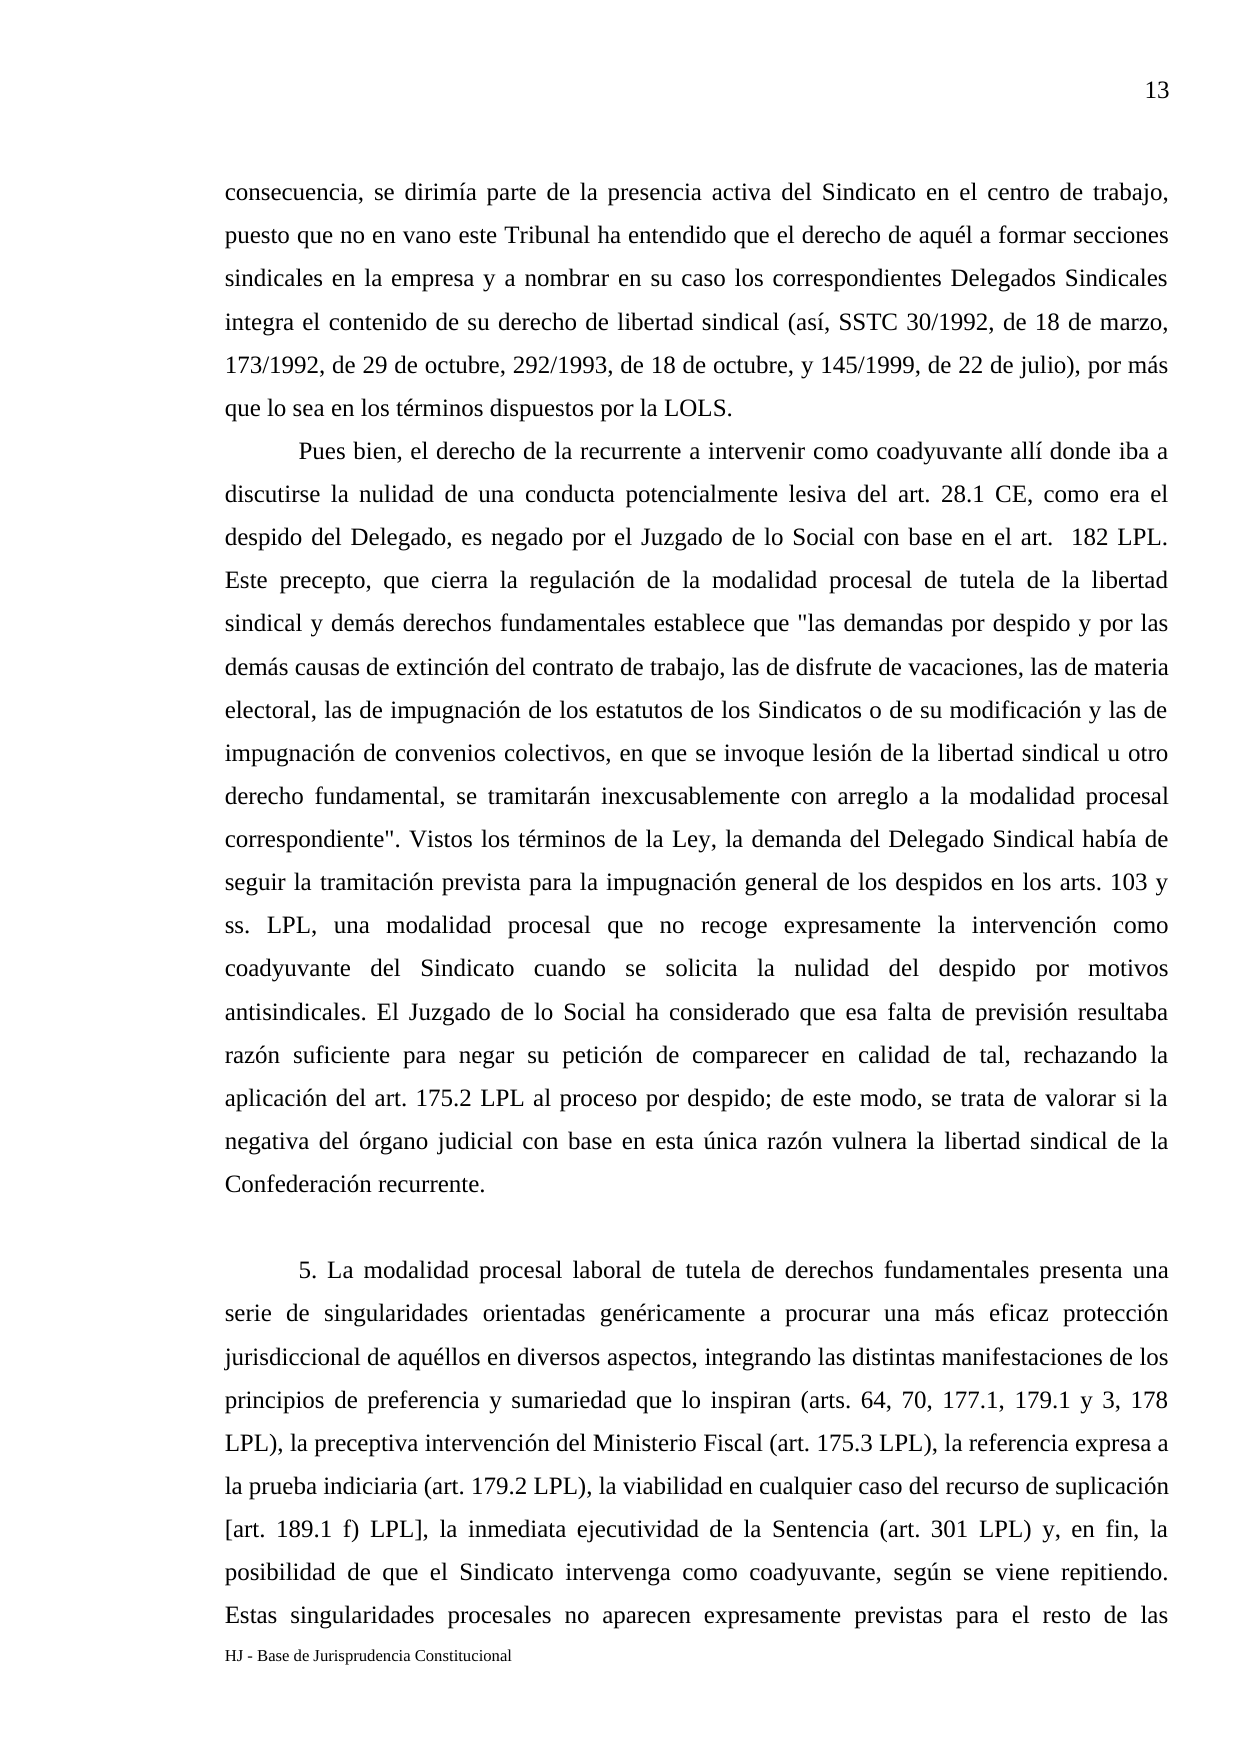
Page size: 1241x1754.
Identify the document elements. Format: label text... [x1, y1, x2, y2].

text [224, 177, 1169, 422]
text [224, 1255, 1169, 1629]
text Pues bien, el derecho de la recurrente a intervenir como coadyuvante allí donde iba a discutirse la nulidad de una conducta potencialmente lesiva del art. 28.1 CE, como era el despido del Delegado, es negado por el Juzgado de lo Social con base en el art. 182 LPL. Este precepto, que cierra la regulación de la modalidad procesal de tutela de la libertad sindical y demás derechos fundamentales establece que "las demandas por despido y por las demás causas de extinción del contrato de trabajo, las de disfrute de vacaciones, las de materia electoral, las de impugnación de los estatutos de los Sindicatos o de su modificación y las de impugnación de convenios colectivos, en que se invoque lesión de la libertad sindical u otro derecho fundamental, se tramitarán inexcusablemente con arreglo a la modalidad procesal correspondiente". Vistos los términos de la Ley, la demanda del Delegado Sindical había de seguir la tramitación prevista para la impugnación general de los despidos en los arts. 103 y ss. LPL, una modalidad procesal que no recoge expresamente la intervención como coadyuvante del Sindicato cuando se solicita la nulidad del despido por motivos antisindicales. El Juzgado de lo Social ha considerado que esa falta de previsión resultaba razón suficiente para negar su petición de comparecer en calidad de tal, rechazando la aplicación del art. 175.2 LPL al proceso por despido; de este modo, se trata de valorar si la negativa del órgano judicial con base en esta única razón vulnera la libertad sindical de la Confederación recurrente. [224, 436, 1169, 1198]
